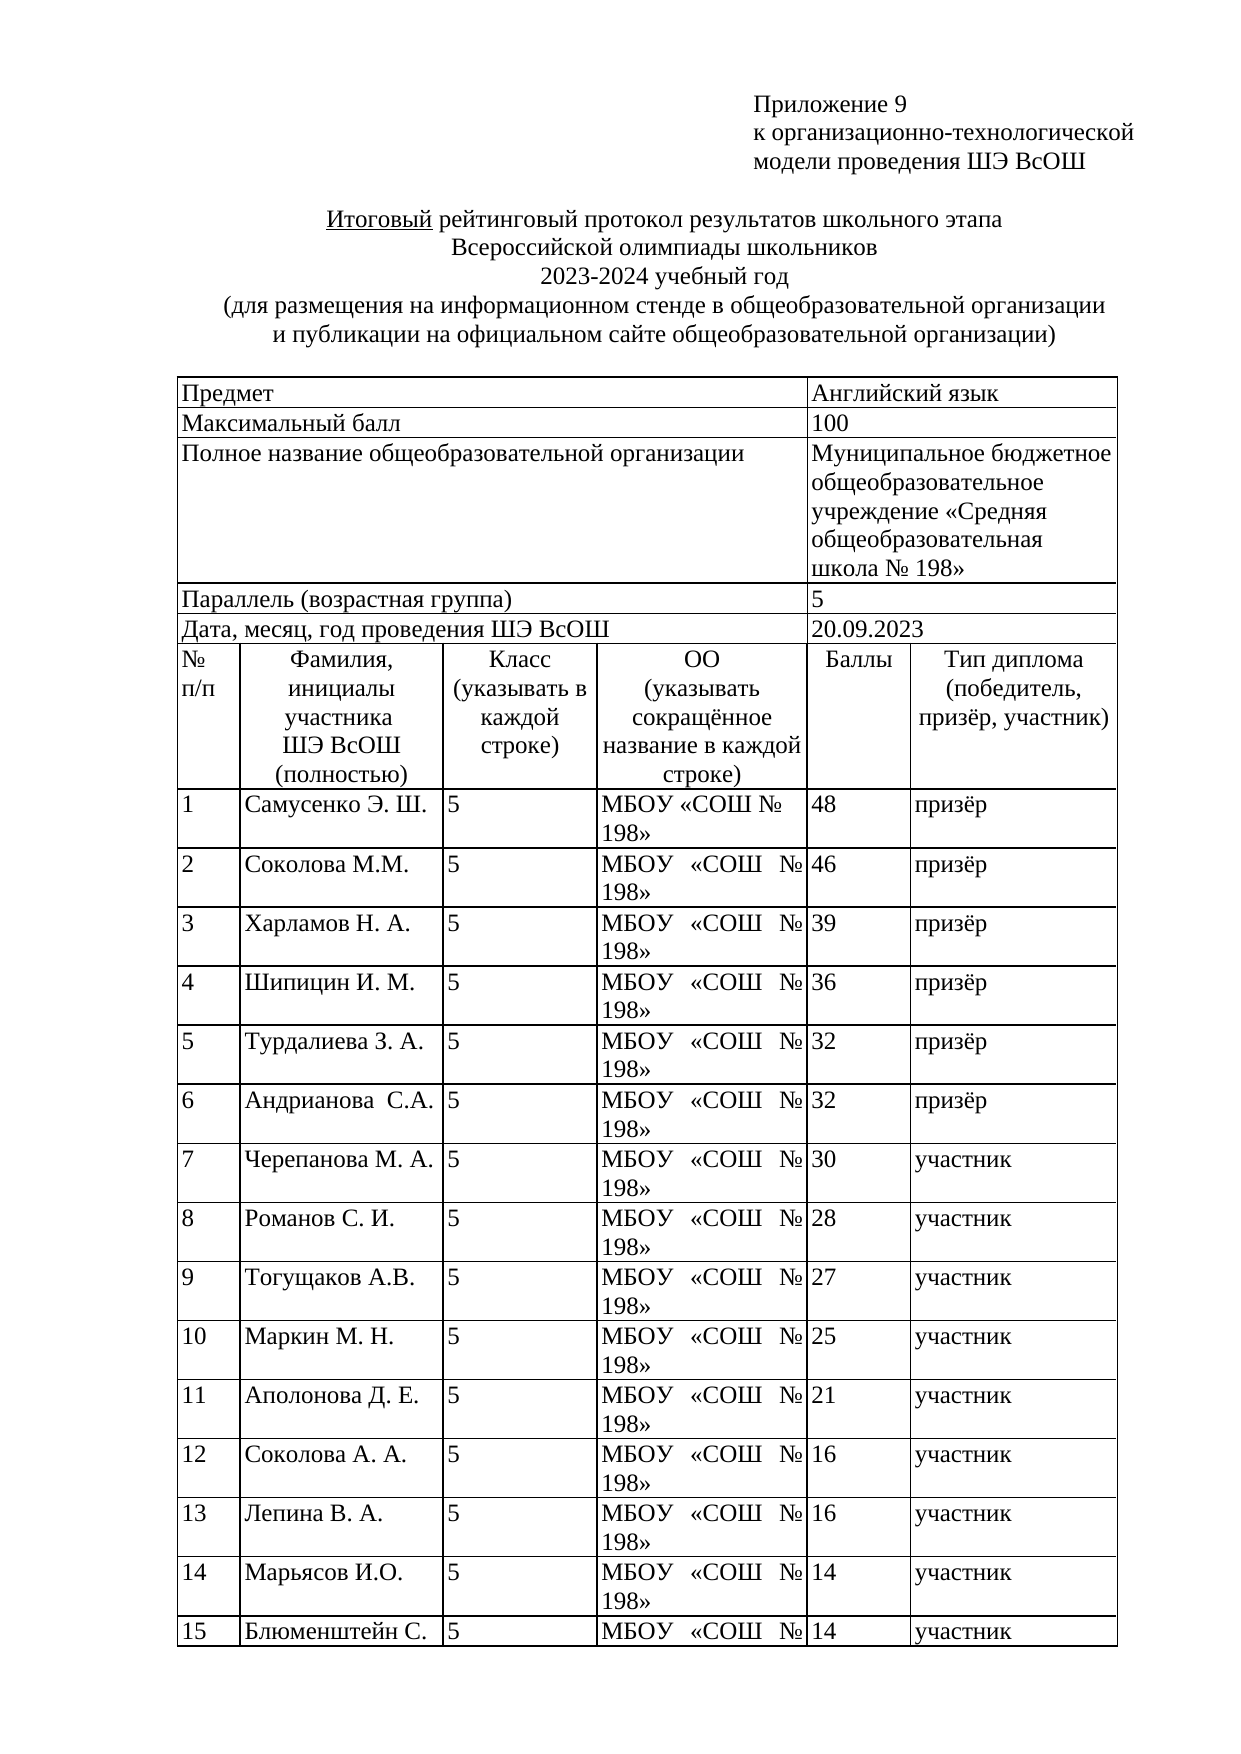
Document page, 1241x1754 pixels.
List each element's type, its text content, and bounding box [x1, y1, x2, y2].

table_cell МБОУ «СОШ № 198» [598, 1557, 806, 1615]
table_cell Маркин М. Н. [241, 1321, 442, 1379]
table_cell Параллель (возрастная группа) [178, 584, 807, 612]
table_cell МБОУ «СОШ № 198» [598, 1026, 806, 1083]
table_cell 14 [178, 1557, 239, 1615]
table_cell участник [911, 1379, 1117, 1438]
table_cell 36 [808, 967, 910, 1024]
table_cell Марьясов И.О. [241, 1557, 442, 1615]
table_cell Соколова М.М. [241, 849, 442, 906]
table_cell МБОУ «СОШ № 198» [598, 790, 806, 847]
table_cell Тогущаков А.В. [241, 1262, 442, 1319]
table_cell призёр [911, 906, 1117, 965]
table_cell 15 [178, 1617, 239, 1645]
text 2023-2024 учебный год (для размещения на информационном стенде в общеобразовательной организации и публикации на официальном сайте общеобразовательной организации) [177, 261, 1152, 347]
table_header Английский язык [808, 378, 1117, 406]
table_cell 48 [808, 790, 910, 847]
table_cell 6 [178, 1085, 239, 1142]
table_cell 8 [178, 1203, 239, 1261]
table_cell 39 [808, 908, 910, 965]
table_cell 30 [808, 1144, 910, 1201]
table_cell Лепина В. А. [241, 1498, 442, 1556]
table_cell 5 [444, 967, 596, 1024]
table_cell МБОУ «СОШ № 198» [598, 1321, 806, 1379]
table_cell призёр [911, 788, 1117, 847]
table_cell 16 [808, 1439, 910, 1497]
table_cell участник [911, 1261, 1117, 1319]
table_cell 5 [444, 1557, 596, 1615]
table_cell Харламов Н. А. [241, 908, 442, 965]
table_cell участник [911, 1615, 1117, 1645]
table_cell 12 [178, 1439, 239, 1497]
table_cell МБОУ «СОШ № 198» [598, 1439, 806, 1497]
table_cell 11 [178, 1380, 239, 1438]
table_cell 5 [444, 1262, 596, 1319]
table_cell Шипицин И. М. [241, 967, 442, 1024]
table_cell 2 [178, 849, 239, 906]
table_cell 5 [444, 790, 596, 847]
table_cell 28 [808, 1203, 910, 1261]
table_cell 27 [808, 1262, 910, 1319]
table_cell 14 [808, 1617, 910, 1645]
table_cell Тип диплома (победитель, призёр, участник) [911, 643, 1117, 788]
table_cell 32 [808, 1085, 910, 1142]
table_cell МБОУ «СОШ № 198» [598, 1262, 806, 1319]
table_cell МБОУ «СОШ № 198» [598, 1203, 806, 1261]
table_cell МБОУ «СОШ № 198» [598, 1380, 806, 1438]
table_cell 5 [444, 1085, 596, 1142]
table_cell Дата, месяц, год проведения ШЭ ВсОШ [178, 614, 807, 643]
table_cell участник [911, 1143, 1117, 1201]
table_cell 5 [444, 1380, 596, 1438]
table_cell МБОУ «СОШ № 198» [598, 908, 806, 965]
table_cell участник [911, 1556, 1117, 1615]
table_cell 46 [808, 849, 910, 906]
table_cell МБОУ «СОШ № 198» [598, 1144, 806, 1201]
table_cell МБОУ «СОШ № 198» [598, 1498, 806, 1556]
table_cell 100 [808, 406, 1117, 437]
table_cell 5 [444, 1498, 596, 1556]
table_cell 5 [444, 1321, 596, 1379]
table_cell участник [911, 1438, 1117, 1497]
table_cell Муниципальное бюджетное общеобразовательное учреждение «Средняя общеобразовательная школа № 198» [808, 437, 1117, 582]
table_cell участник [911, 1320, 1117, 1379]
table_header Предмет [178, 378, 807, 406]
table_cell Черепанова М. А. [241, 1144, 442, 1201]
table_cell 4 [178, 967, 239, 1024]
table_cell 5 [444, 1026, 596, 1083]
table_cell 20.09.2023 [808, 613, 1117, 643]
table_cell МБОУ «СОШ № 198» [598, 849, 806, 906]
table_cell МБОУ «СОШ № 198» [598, 1617, 806, 1645]
text к организационно-технологической модели проведения ШЭ ВсОШ [753, 117, 1152, 175]
table_cell участник [911, 1497, 1117, 1556]
table_cell 14 [808, 1557, 910, 1615]
table_cell 10 [178, 1321, 239, 1379]
table_cell 5 [444, 908, 596, 965]
table_cell 5 [444, 849, 596, 906]
table_cell 1 [178, 790, 239, 847]
table_cell № п/п [178, 644, 239, 788]
table_cell Фамилия, инициалы участника ШЭ ВсОШ (полностью) [241, 644, 442, 788]
table_cell ОО (указывать сокращённое название в каждой строке) [598, 644, 806, 788]
table_cell 32 [808, 1026, 910, 1083]
table_cell призёр [911, 1024, 1117, 1083]
table_cell Класс (указывать в каждой строке) [444, 644, 596, 788]
table_cell 21 [808, 1380, 910, 1438]
table_cell 3 [178, 908, 239, 965]
text Итоговый рейтинговый протокол результатов школьного этапа Всероссийской олимпиады школьников [177, 204, 1152, 261]
table_cell 9 [178, 1262, 239, 1319]
table_cell участник [911, 1201, 1117, 1261]
table_cell Соколова А. А. [241, 1439, 442, 1497]
table_cell Турдалиева З. А. [241, 1026, 442, 1083]
table_cell Максимальный балл [178, 408, 807, 437]
table_cell 5 [444, 1144, 596, 1201]
table_cell Блюменштейн С. А. [241, 1617, 442, 1645]
table_cell Романов С. И. [241, 1203, 442, 1261]
table_cell призёр [911, 1083, 1117, 1142]
table_cell 7 [178, 1144, 239, 1201]
table_cell Полное название общеобразовательной организации [178, 438, 807, 582]
table_cell 5 [444, 1439, 596, 1497]
table_cell МБОУ «СОШ № 198» [598, 967, 806, 1024]
table_cell 13 [178, 1498, 239, 1556]
table_cell призёр [911, 847, 1117, 906]
table_cell Баллы [808, 644, 910, 788]
table_cell МБОУ «СОШ № 198» [598, 1085, 806, 1142]
table_cell 5 [808, 582, 1117, 612]
table_cell Самусенко Э. Ш. [241, 790, 442, 847]
table_cell 25 [808, 1321, 910, 1379]
table_cell 5 [444, 1617, 596, 1645]
table_cell 5 [178, 1026, 239, 1083]
table_cell Аполонова Д. Е. [241, 1380, 442, 1438]
table_cell 16 [808, 1498, 910, 1556]
text Приложение 9 [753, 89, 1152, 117]
table_cell 5 [444, 1203, 596, 1261]
table_cell призёр [911, 965, 1117, 1024]
table_cell Андрианова С.А. [241, 1085, 442, 1142]
